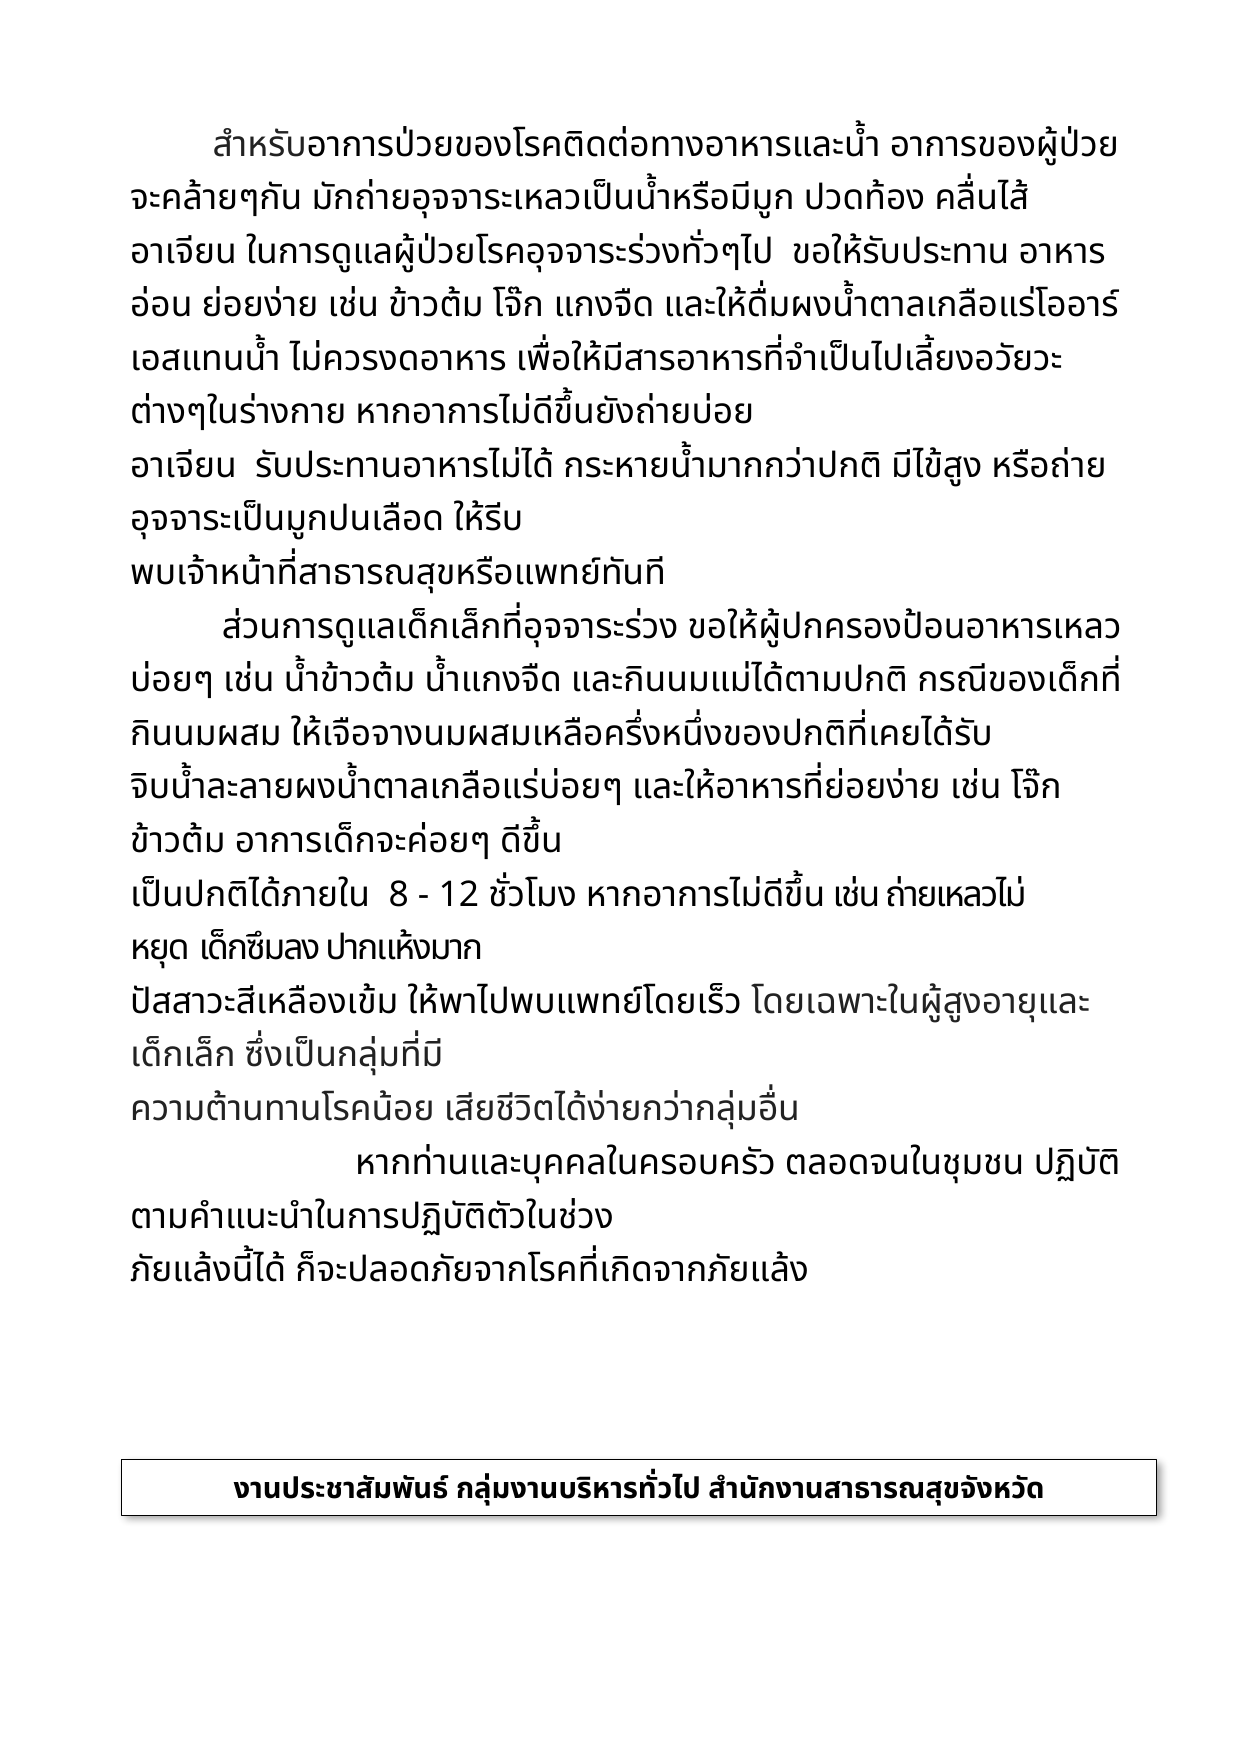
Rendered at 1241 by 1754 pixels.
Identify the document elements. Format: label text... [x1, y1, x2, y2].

text สำหรับอาการป่วยของโรคติดต่อทางอาหารและน้ำ อาการของผู้ป่วยจะคล้ายๆกัน มักถ่ายอุจจาระเหลวเป็นน้ำหรือมีมูก ปวดท้อง คลื่นไส้อาเจียน ในการดูแลผู้ป่วยโรคอุจจาระร่วงทั่วๆไป ขอให้รับประทาน อาหารอ่อน ย่อยง่าย เช่น ข้าวต้ม โจ๊ก แกงจืด และให้ดื่มผงน้ำตาลเกลือแร่โออาร์เอสแทนน้ำ ไม่ควรงดอาหาร เพื่อให้มีสารอาหารที่จำเป็นไปเลี้ยงอวัยวะต่างๆในร่างกาย หากอาการไม่ดีขึ้นยังถ่ายบ่อย อาเจียน รับประทานอาหารไม่ได้ กระหายน้ำมากกว่าปกติ มีไข้สูง หรือถ่ายอุจจาระเป็นมูกปนเลือด ให้รีบ พบเจ้าหน้าที่สาธารณสุขหรือแพทย์ทันที [130, 118, 1128, 600]
text ส่วนการดูแลเด็กเล็กที่อุจจาระร่วง ขอให้ผู้ปกครองป้อนอาหารเหลวบ่อยๆ เช่น น้ำข้าวต้ม น้ำแกงจืด และกินนมแม่ได้ตามปกติ กรณีของเด็กที่กินนมผสม ให้เจือจางนมผสมเหลือครึ่งหนึ่งของปกติที่เคยได้รับ จิบน้ำละลายผงน้ำตาลเกลือแร่บ่อยๆ และให้อาหารที่ย่อยง่าย เช่น โจ๊ก ข้าวต้ม อาการเด็กจะค่อยๆ ดีขึ้น เป็นปกติได้ภายใน 8 - 12 ชั่วโมง หากอาการไม่ดีขึ้น เช่น ถ่ายเหลวไม่หยุด เด็กซึมลง ปากแห้งมาก ปัสสาวะสีเหลืองเข้ม ให้พาไปพบแพทย์โดยเร็ว โดยเฉพาะในผู้สูงอายุและเด็กเล็ก ซึ่งเป็นกลุ่มที่มี ความต้านทานโรคน้อย เสียชีวิตได้ง่ายกว่ากลุ่มอื่น หากท่านและบุคคลในครอบครัว ตลอดจนในชุมชน ปฏิบัติตามคำแนะนำในการปฏิบัติตัวในช่วง ภัยแล้งนี้ได้ ก็จะปลอดภัยจากโรคที่เกิดจากภัยแล้ง [130, 600, 1128, 1298]
